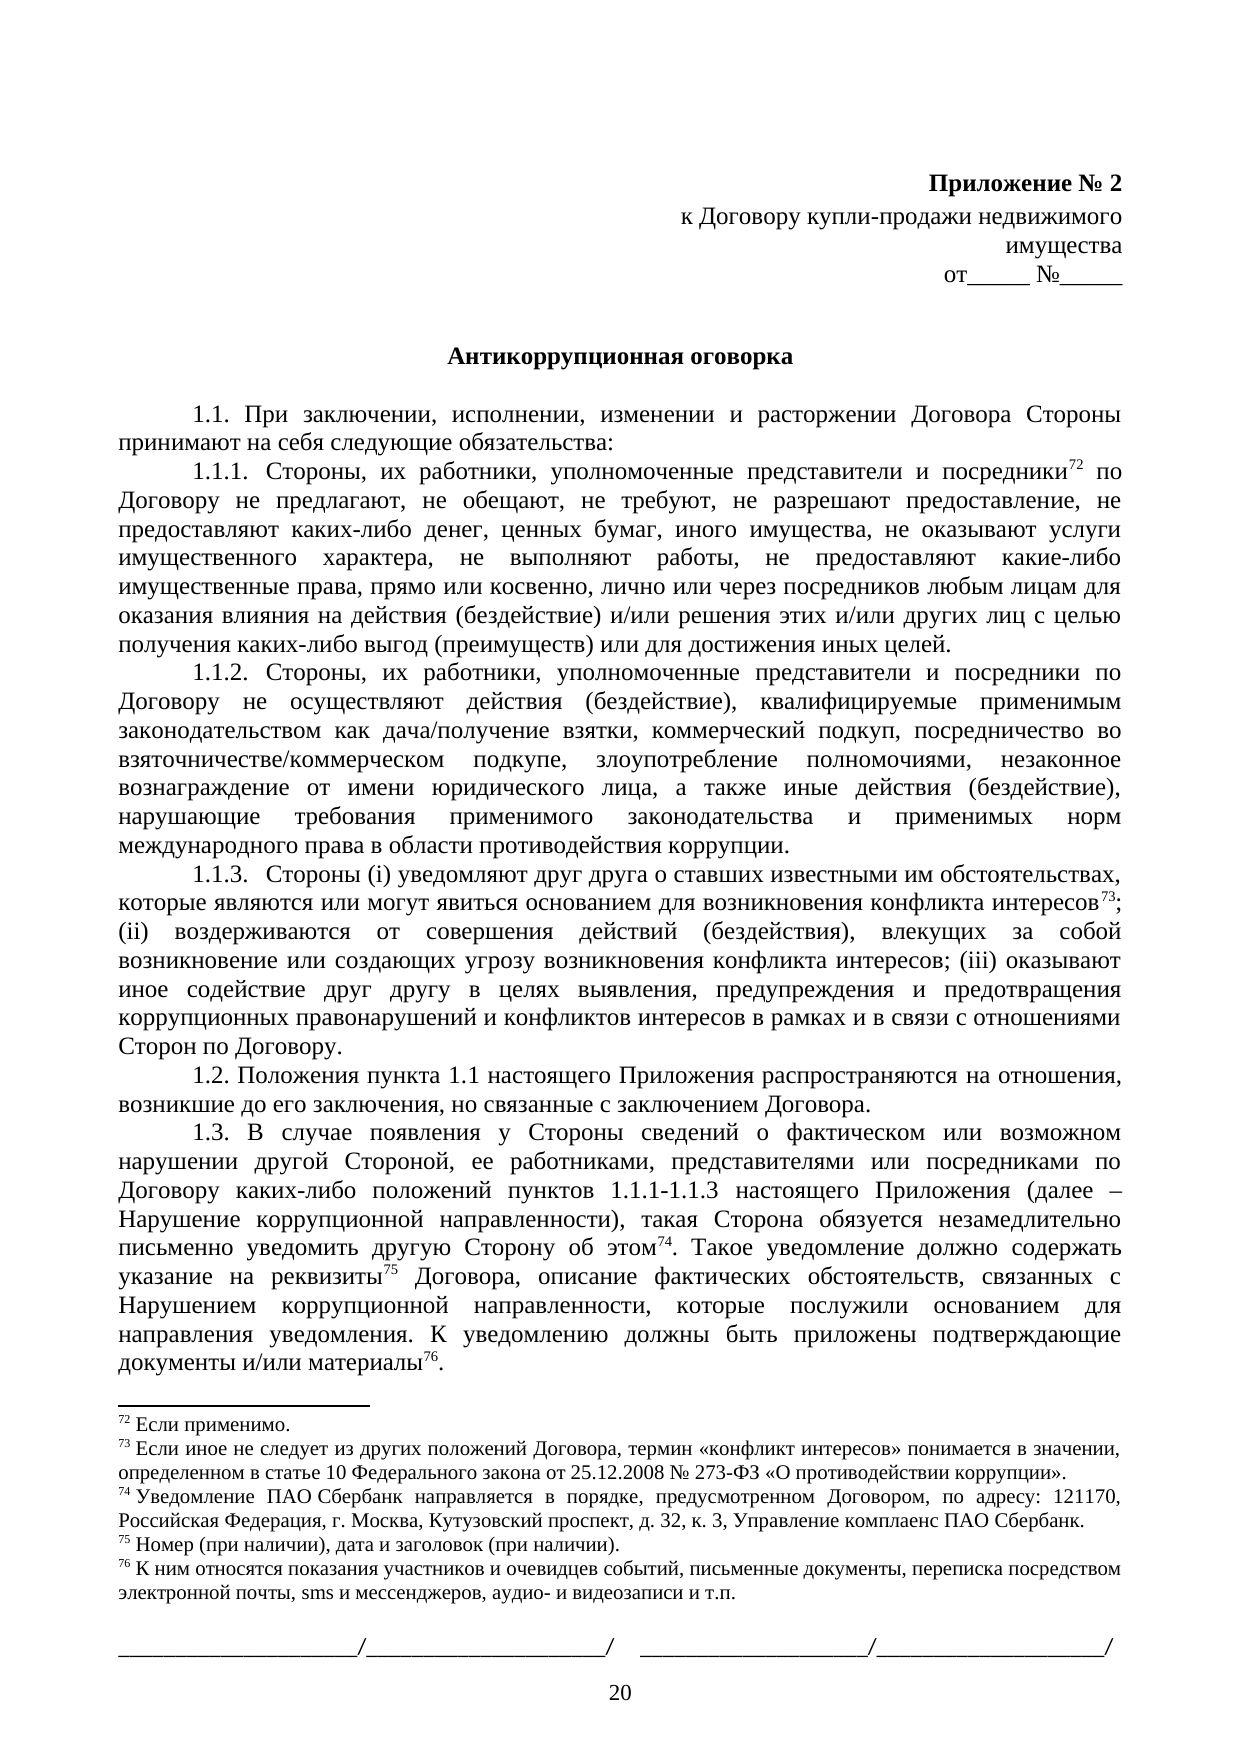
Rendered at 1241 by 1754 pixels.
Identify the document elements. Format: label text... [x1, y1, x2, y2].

text 1.1.2. Стороны, их работники, уполномоченные представители и посредники по Договору не осуществляют действия (бездействие), квалифицируемые применимым законодательством как дача/получение взятки, коммерческий подкуп, посредничество во взяточничестве/коммерческом подкупе, злоупотребление полномочиями, незаконное вознаграждение от имени юридического лица, а также иные действия (бездействие), нарушающие требования применимого законодательства и применимых норм международного права в области противодействия коррупции. [118, 657, 1122, 859]
text 1.2. Положения пункта 1.1 настоящего Приложения распространяются на отношения, возникшие до его заключения, но связанные с заключением Договора. [118, 1060, 1122, 1117]
text к Договору купли-продажи недвижимого имущества [591, 201, 1122, 259]
text Приложение № 2 [118, 168, 1122, 197]
text 1.1. При заключении, исполнении, изменении и расторжении Договора Стороны принимают на себя следующие обязательства: [118, 399, 1122, 456]
text от_____ №_____ [118, 259, 1122, 287]
text Антикоррупционная оговорка [118, 341, 1122, 370]
text 1.3. В случае появления у Стороны сведений о фактическом или возможном нарушении другой Стороной, ее работниками, представителями или посредниками по Договору каких-либо положений пунктов 1.1.1-1.1.3 настоящего Приложения (далее – Нарушение коррупционной направленности), такая Сторона обязуется незамедлительно письменно уведомить другую Сторону об этом. Такое уведомление должно содержать указание на реквизиты Договора, описание фактических обстоятельств, связанных с Нарушением коррупционной направленности, которые послужили основанием для направления уведомления. К уведомлению должны быть приложены подтверждающие документы и/или материалы. [118, 1117, 1122, 1376]
text 1.1.1. Стороны, их работники, уполномоченные представители и посредники по Договору не предлагают, не обещают, не требуют, не разрешают предоставление, не предоставляют каких-либо денег, ценных бумаг, иного имущества, не оказывают услуги имущественного характера, не выполняют работы, не предоставляют какие-либо имущественные права, прямо или косвенно, лично или через посредников любым лицам для оказания влияния на действия (бездействие) и/или решения этих и/или других лиц с целью получения каких-либо выгод (преимуществ) или для достижения иных целей. [118, 456, 1122, 657]
text 1.1.3. Стороны (i) уведомляют друг друга о ставших известными им обстоятельствах, которые являются или могут явиться основанием для возникновения конфликта интересов; (ii) воздерживаются от совершения действий (бездействия), влекущих за собой возникновение или создающих угрозу возникновения конфликта интересов; (iii) оказывают иное содействие друг другу в целях выявления, предупреждения и предотвращения коррупционных правонарушений и конфликтов интересов в рамках и в связи с отношениями Сторон по Договору. [118, 859, 1122, 1060]
